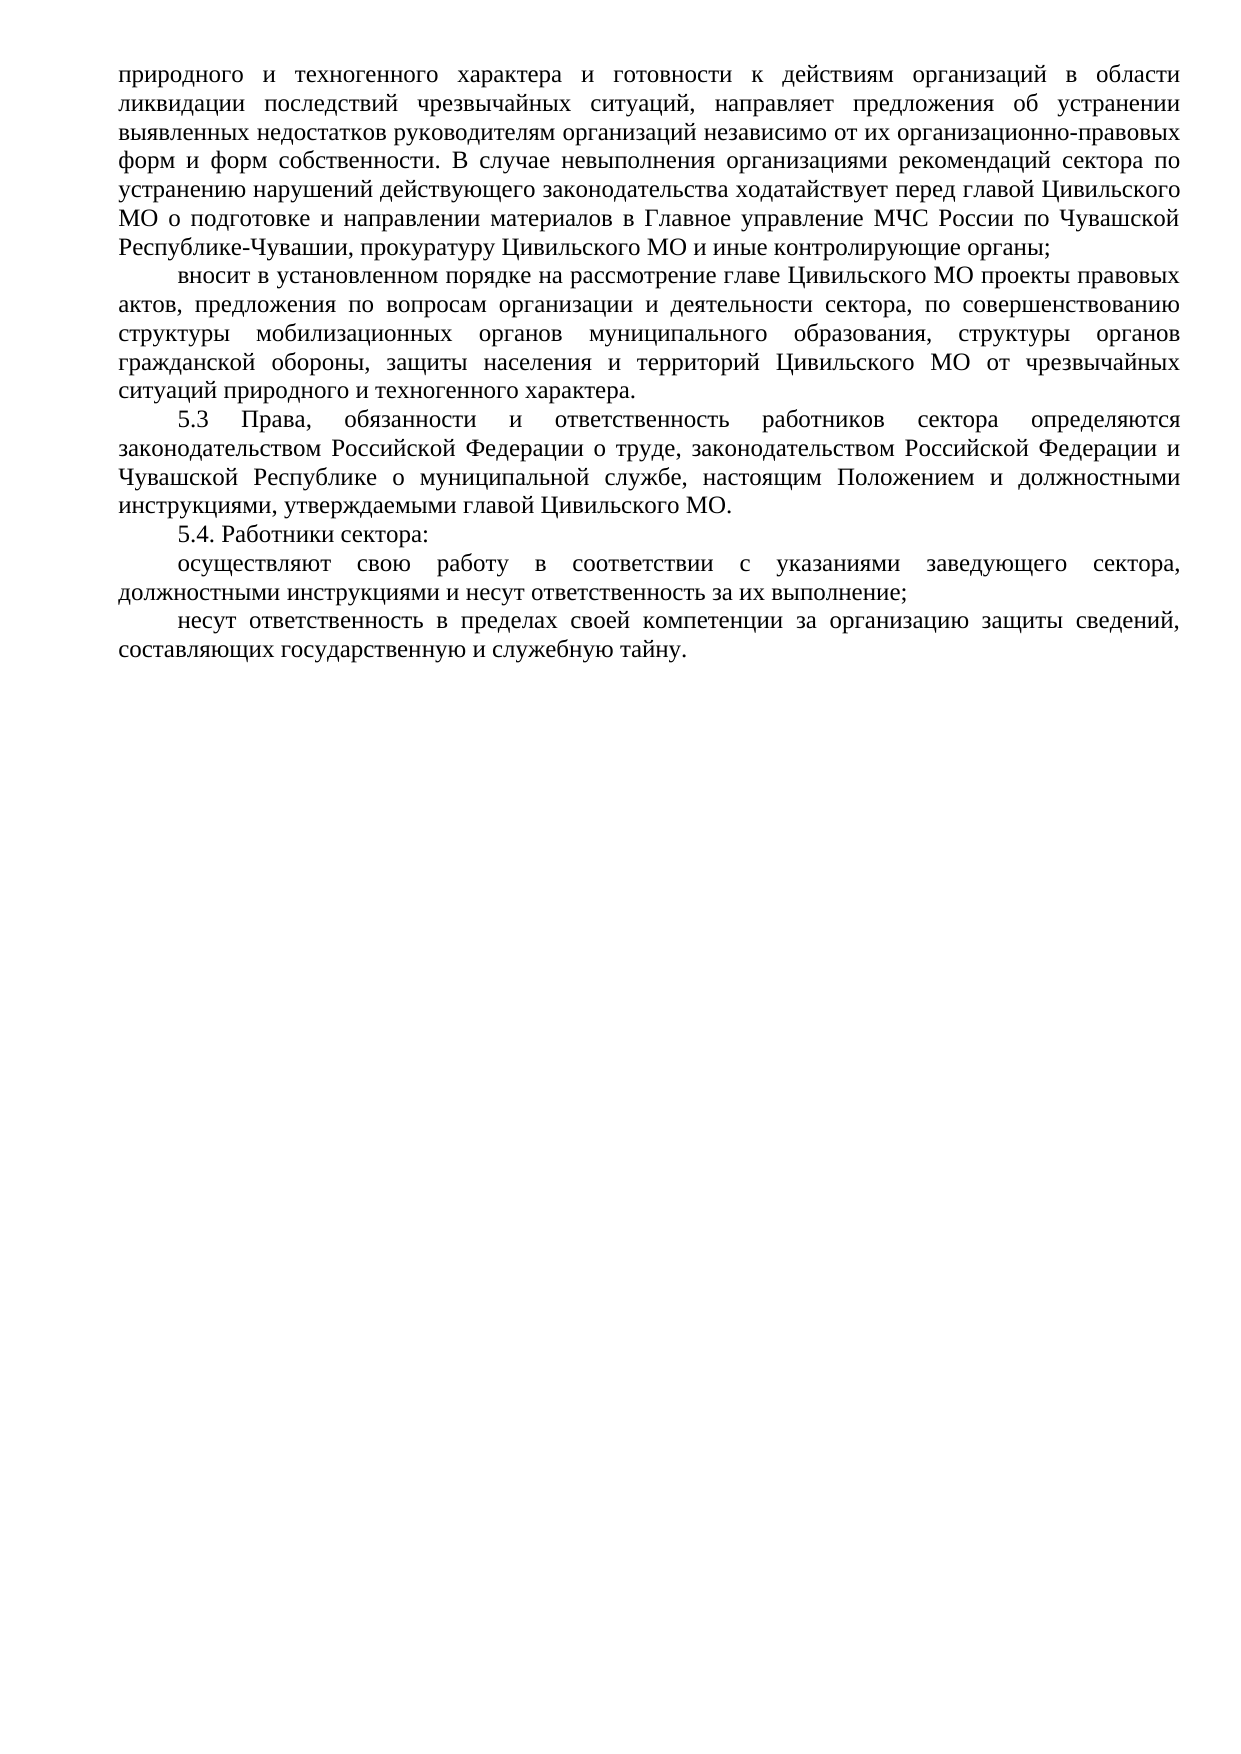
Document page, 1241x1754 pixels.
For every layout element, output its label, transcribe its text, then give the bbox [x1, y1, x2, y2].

text осуществляют свою работу в соответствии с указаниями заведующего сектора, должностными инструкциями и несут ответственность за их выполнение; [118, 548, 1181, 605]
text несут ответственность в пределах своей компетенции за организацию защиты сведений, составляющих государственную и служебную тайну. [118, 605, 1181, 663]
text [118, 59, 1181, 260]
text вносит в установленном порядке на рассмотрение главе Цивильского МО проекты правовых актов, предложения по вопросам организации и деятельности сектора, по совершенствованию структуры мобилизационных органов муниципального образования, структуры органов гражданской обороны, защиты населения и территорий Цивильского МО от чрезвычайных ситуаций природного и техногенного характера. [118, 260, 1181, 404]
text 5.3 Права, обязанности и ответственность работников сектора определяются законодательством Российской Федерации о труде, законодательством Российской Федерации и Чувашской Республике о муниципальной службе, настоящим Положением и должностными инструкциями, утверждаемыми главой Цивильского МО. [118, 404, 1181, 519]
text 5.4. Работники сектора: [118, 519, 1181, 548]
